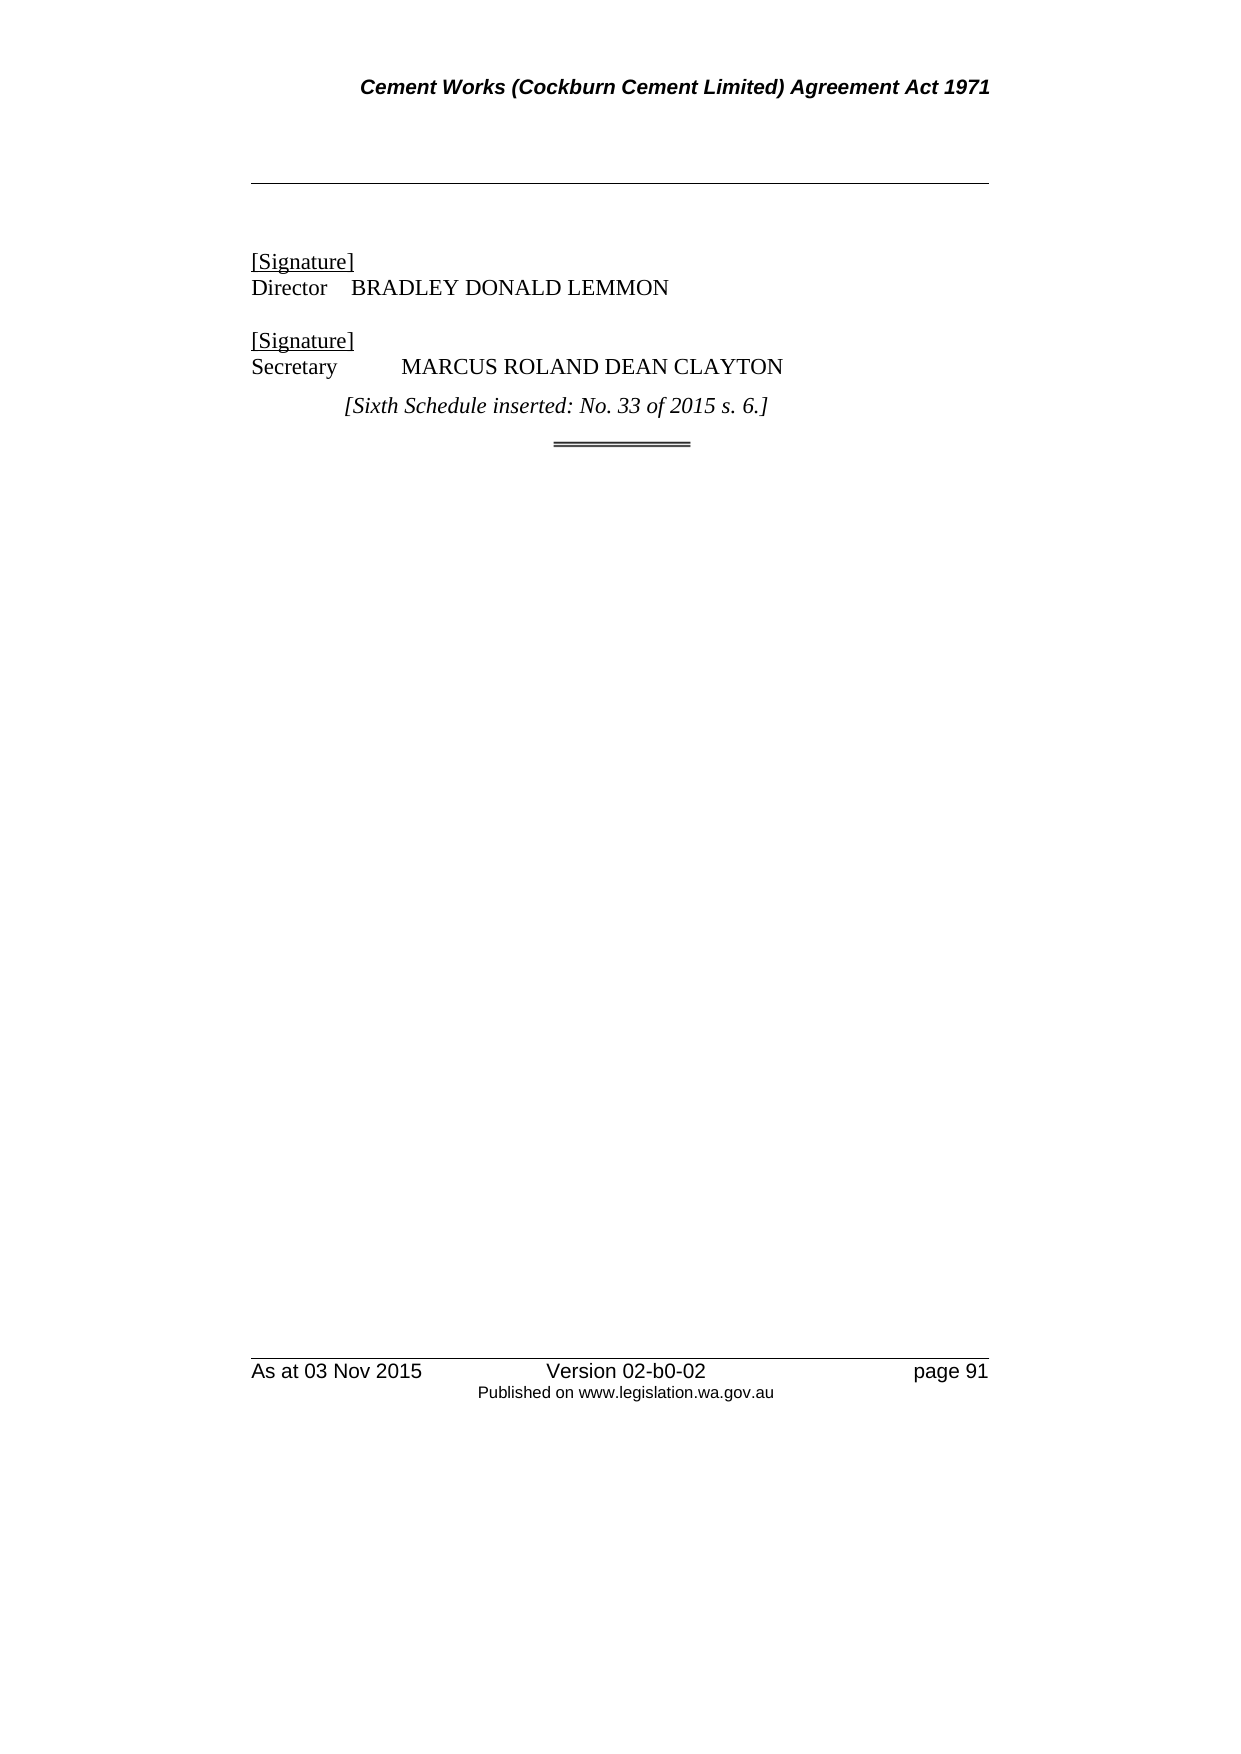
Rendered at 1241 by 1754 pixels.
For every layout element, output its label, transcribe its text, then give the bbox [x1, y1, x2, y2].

text [Signature] [251, 248, 989, 274]
text Director BRADLEY DONALD LEMMON [251, 274, 989, 301]
picture [543, 431, 697, 460]
text [Signature] [251, 327, 989, 353]
text Secretary MARCUS ROLAND DEAN CLAYTON [251, 353, 989, 380]
text [Sixth Schedule inserted: No. 33 of 2015 s. 6.] [251, 392, 989, 419]
